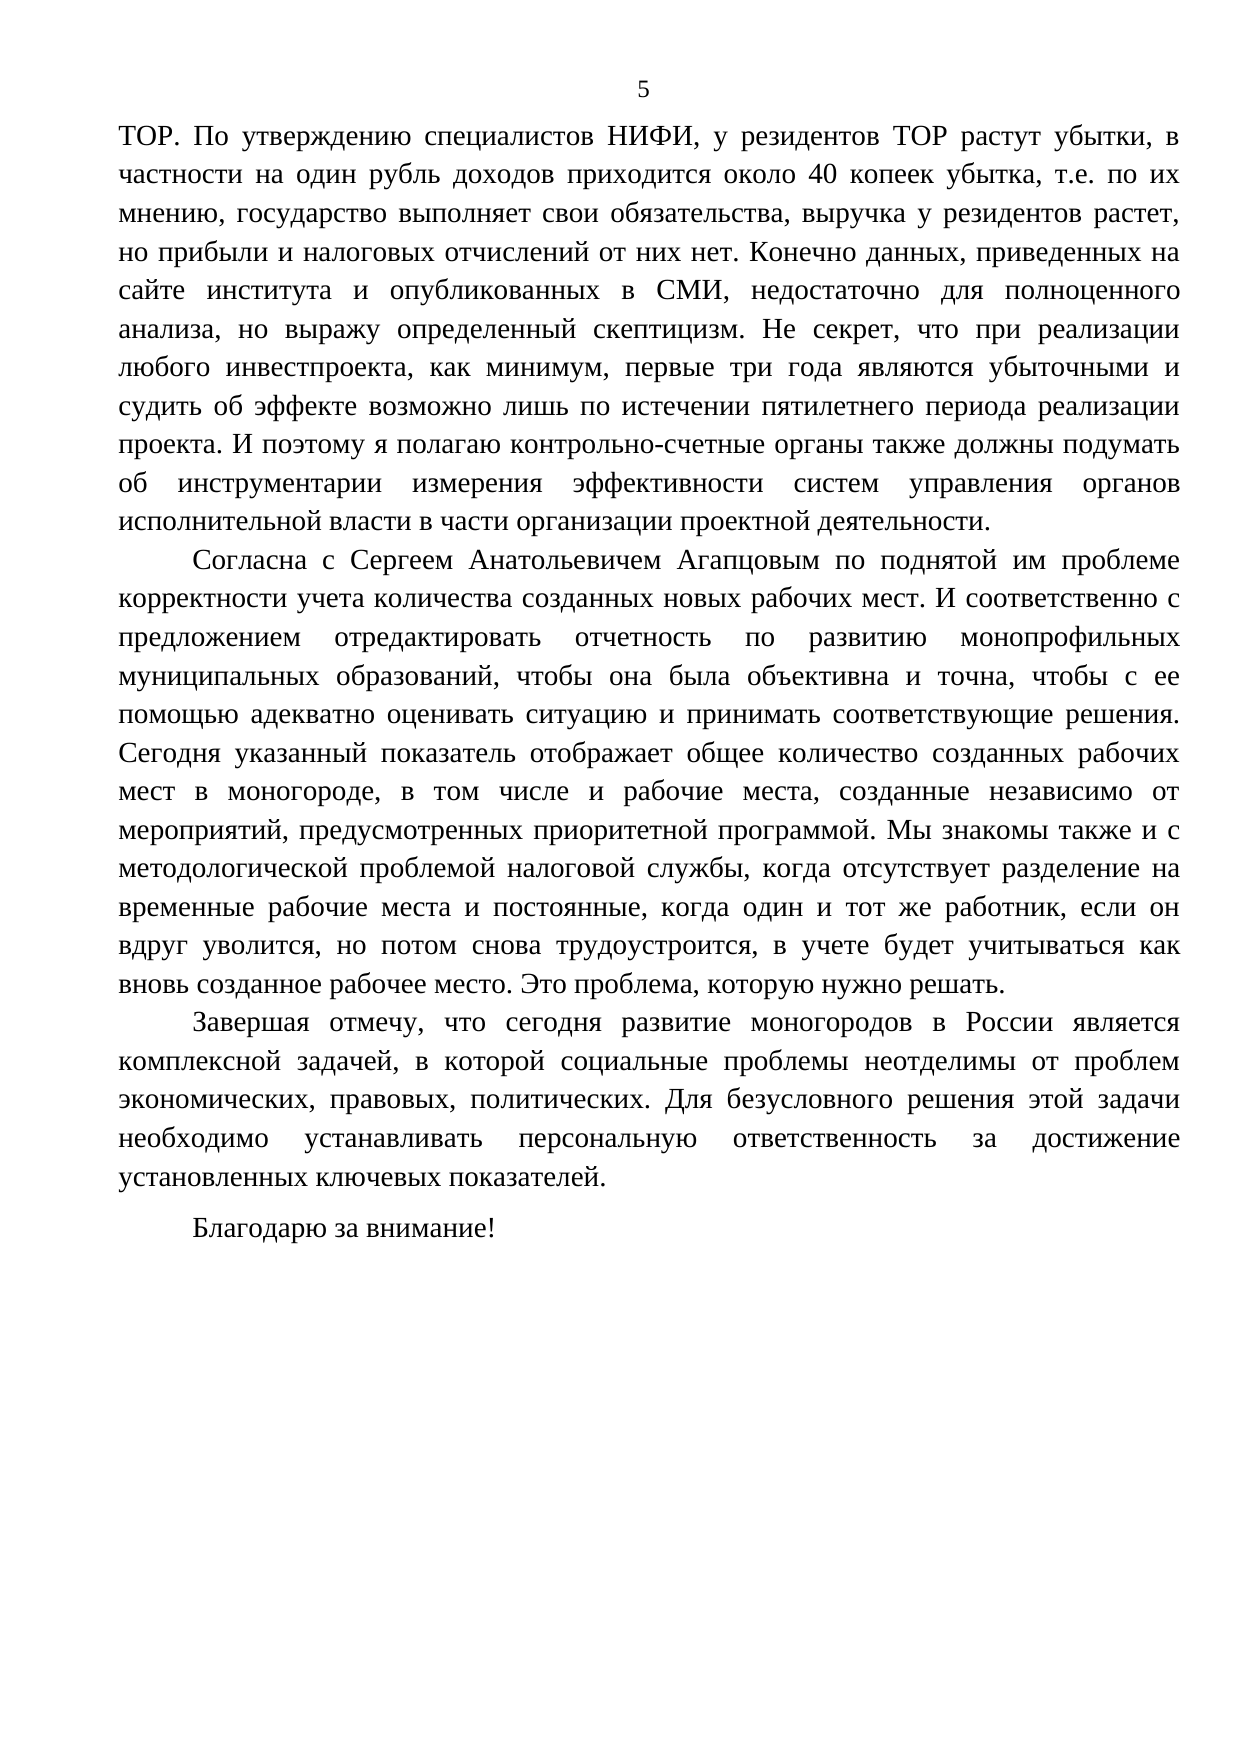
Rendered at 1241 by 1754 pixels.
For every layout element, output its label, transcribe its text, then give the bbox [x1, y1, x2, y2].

text Завершая отмечу, что сегодня развитие моногородов в России является комплексной задачей, в которой социальные проблемы неотделимы от проблем экономических, правовых, политических. Для безусловного решения этой задачи необходимо устанавливать персональную ответственность за достижение установленных ключевых показателей. [118, 1004, 1181, 1192]
text Благодарю за внимание! [118, 1210, 1181, 1243]
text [118, 118, 1181, 537]
text Согласна с Сергеем Анатольевичем Агапцовым по поднятой им проблеме корректности учета количества созданных новых рабочих мест. И соответственно с предложением отредактировать отчетность по развитию монопрофильных муниципальных образований, чтобы она была объективна и точна, чтобы с ее помощью адекватно оценивать ситуацию и принимать соответствующие решения. Сегодня указанный показатель отображает общее количество созданных рабочих мест в моногороде, в том числе и рабочие места, созданные независимо от мероприятий, предусмотренных приоритетной программой. Мы знакомы также и с методологической проблемой налоговой службы, когда отсутствует разделение на временные рабочие места и постоянные, когда один и тот же работник, если он вдруг уволится, но потом снова трудоустроится, в учете будет учитываться как вновь созданное рабочее место. Это проблема, которую нужно решать. [118, 542, 1181, 999]
